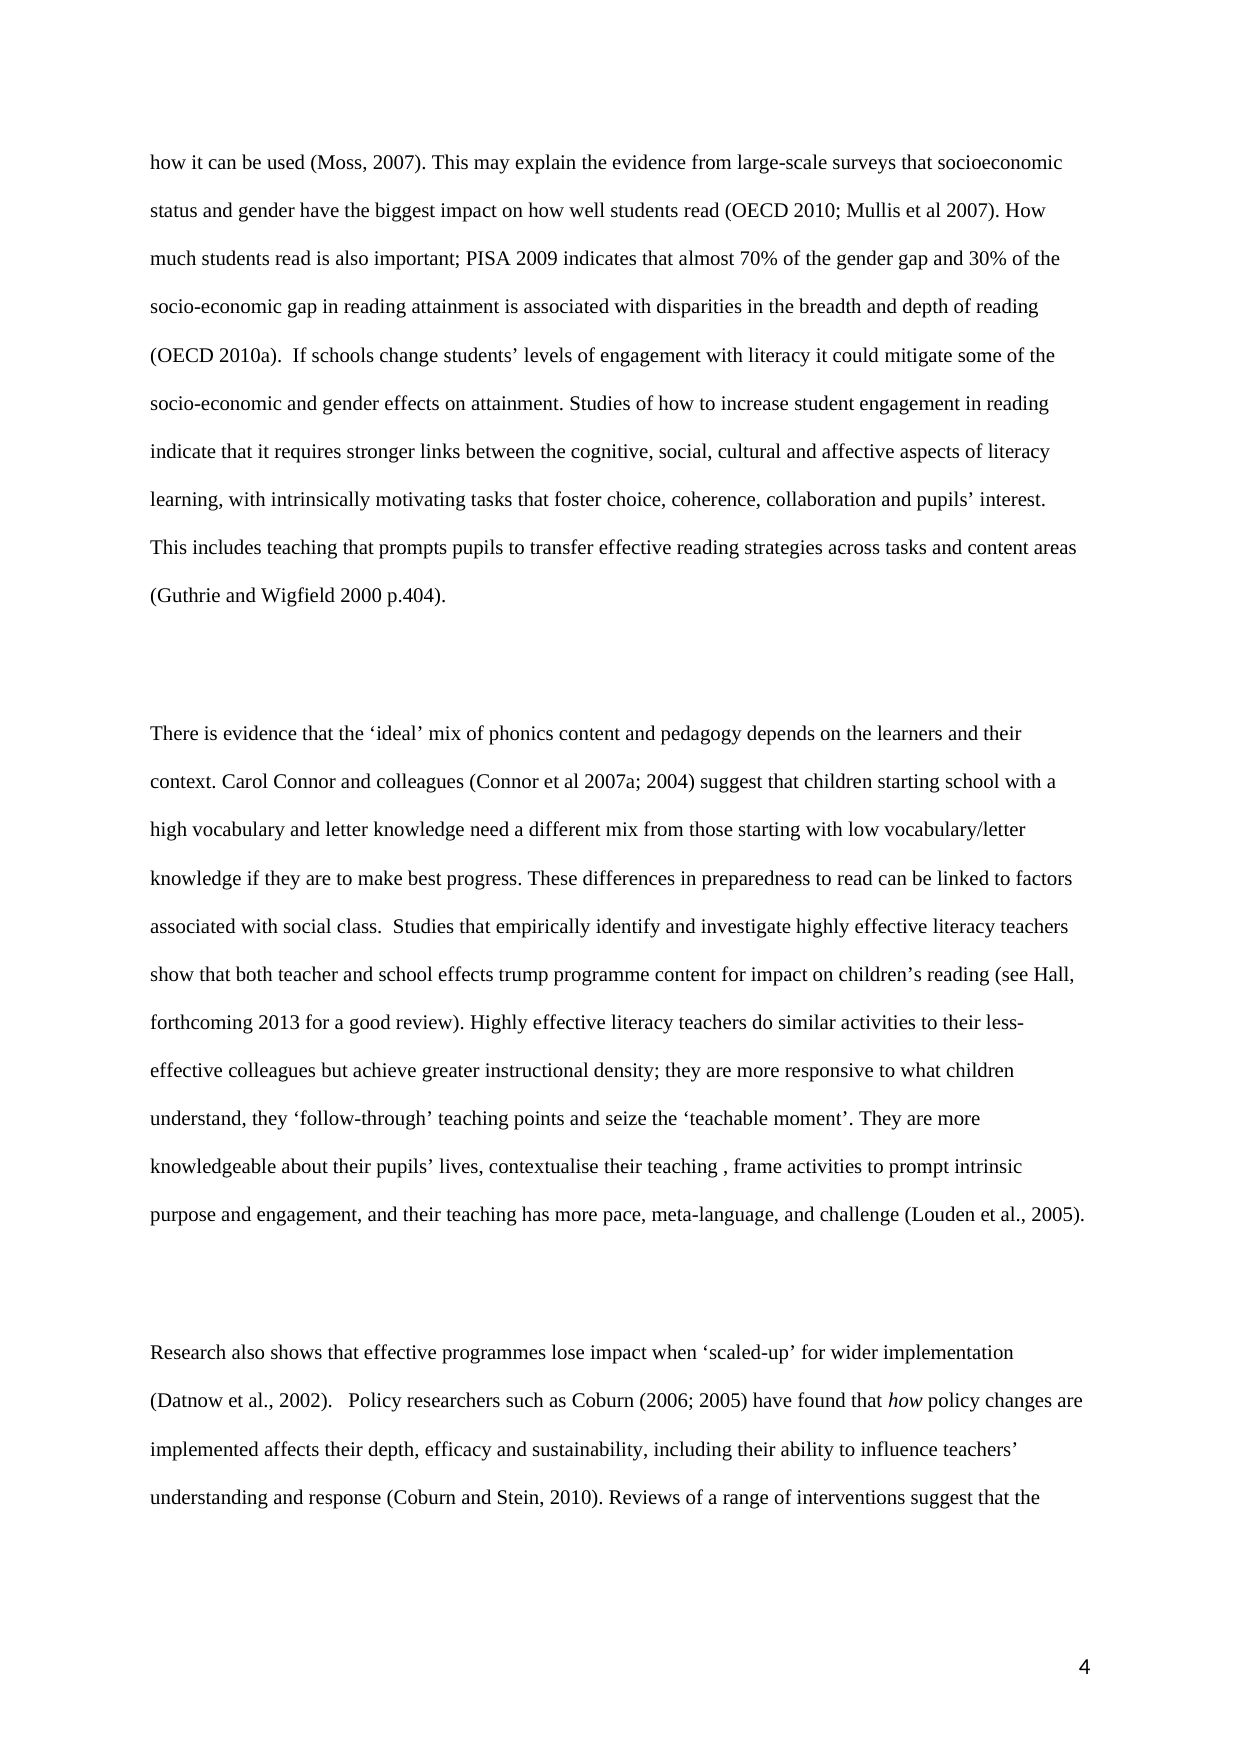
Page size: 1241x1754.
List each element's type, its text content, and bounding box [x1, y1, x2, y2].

text There is evidence that the ‘ideal’ mix of phonics content and pedagogy depends on the learners and their context. Carol Connor and colleagues (Connor et al 2007a; 2004) suggest that children starting school with a high vocabulary and letter knowledge need a different mix from those starting with low vocabulary/letter knowledge if they are to make best progress. These differences in preparedness to read can be linked to factors associated with social class. Studies that empirically identify and investigate highly effective literacy teachers show that both teacher and school effects trump programme content for impact on children’s reading (see Hall, forthcoming 2013 for a good review). Highly effective literacy teachers do similar activities to their less-effective colleagues but achieve greater instructional density; they are more responsive to what children understand, they ‘follow-through’ teaching points and seize the ‘teachable moment’. They are more knowledgeable about their pupils’ lives, contextualise their teaching , frame activities to prompt intrinsic purpose and engagement, and their teaching has more pace, meta-language, and challenge (Louden et al., 2005). [150, 721, 1090, 1226]
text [150, 1340, 1090, 1509]
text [150, 150, 1090, 607]
